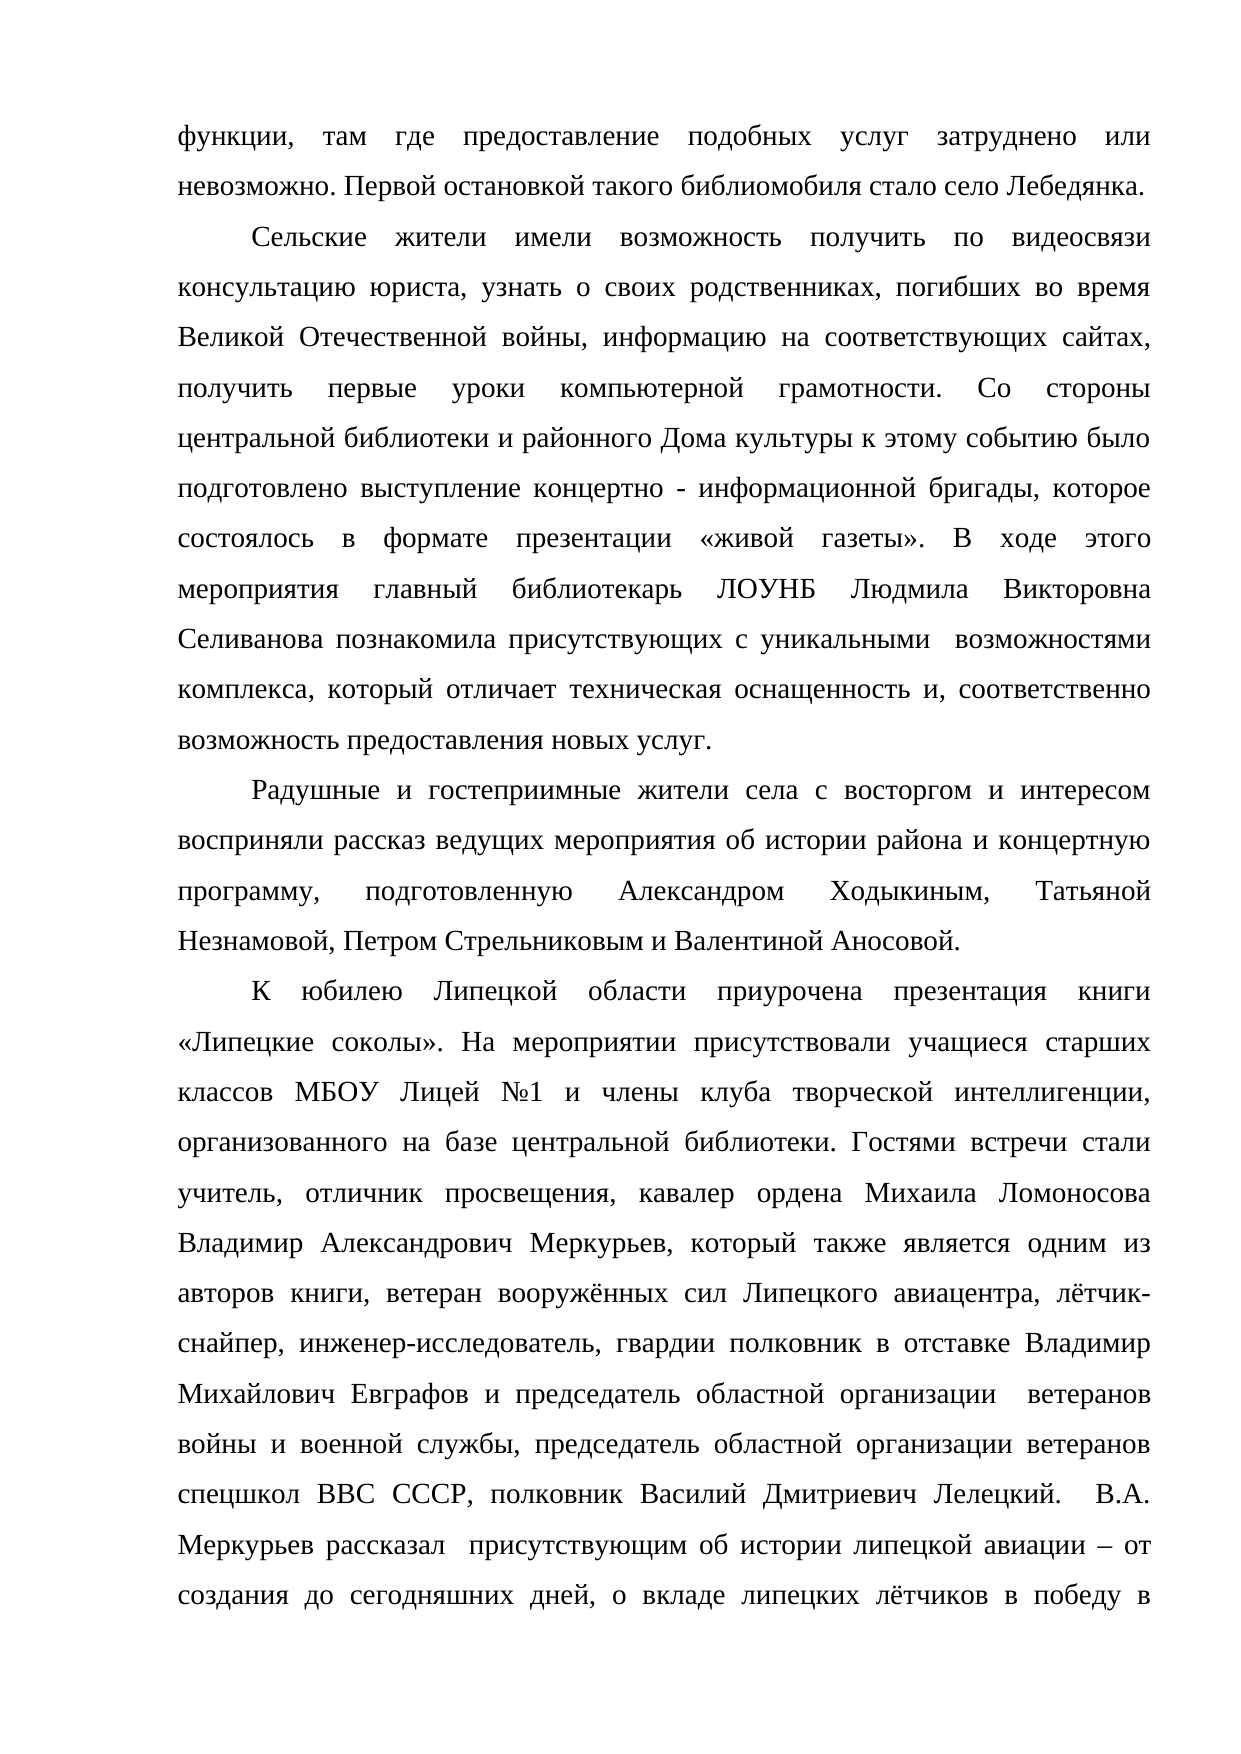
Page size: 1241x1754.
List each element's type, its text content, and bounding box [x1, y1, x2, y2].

text Радушные и гостеприимные жители села с восторгом и интересом восприняли рассказ ведущих мероприятия об истории района и концертную программу, подготовленную Александром Ходыкиным, Татьяной Незнамовой, Петром Стрельниковым и Валентиной Аносовой. [177, 772, 1152, 957]
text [177, 973, 1152, 1611]
text Сельские жители имели возможность получить по видеосвязи консультацию юриста, узнать о своих родственниках, погибших во время Великой Отечественной войны, информацию на соответствующих сайтах, получить первые уроки компьютерной грамотности. Со стороны центральной библиотеки и районного Дома культуры к этому событию было подготовлено выступление концертно - информационной бригады, которое состоялось в формате презентации «живой газеты». В ходе этого мероприятия главный библиотекарь ЛОУНБ Людмила Викторовна Селиванова познакомила присутствующих с уникальными возможностями комплекса, который отличает техническая оснащенность и, соответственно возможность предоставления новых услуг. [177, 219, 1152, 755]
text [177, 118, 1152, 202]
